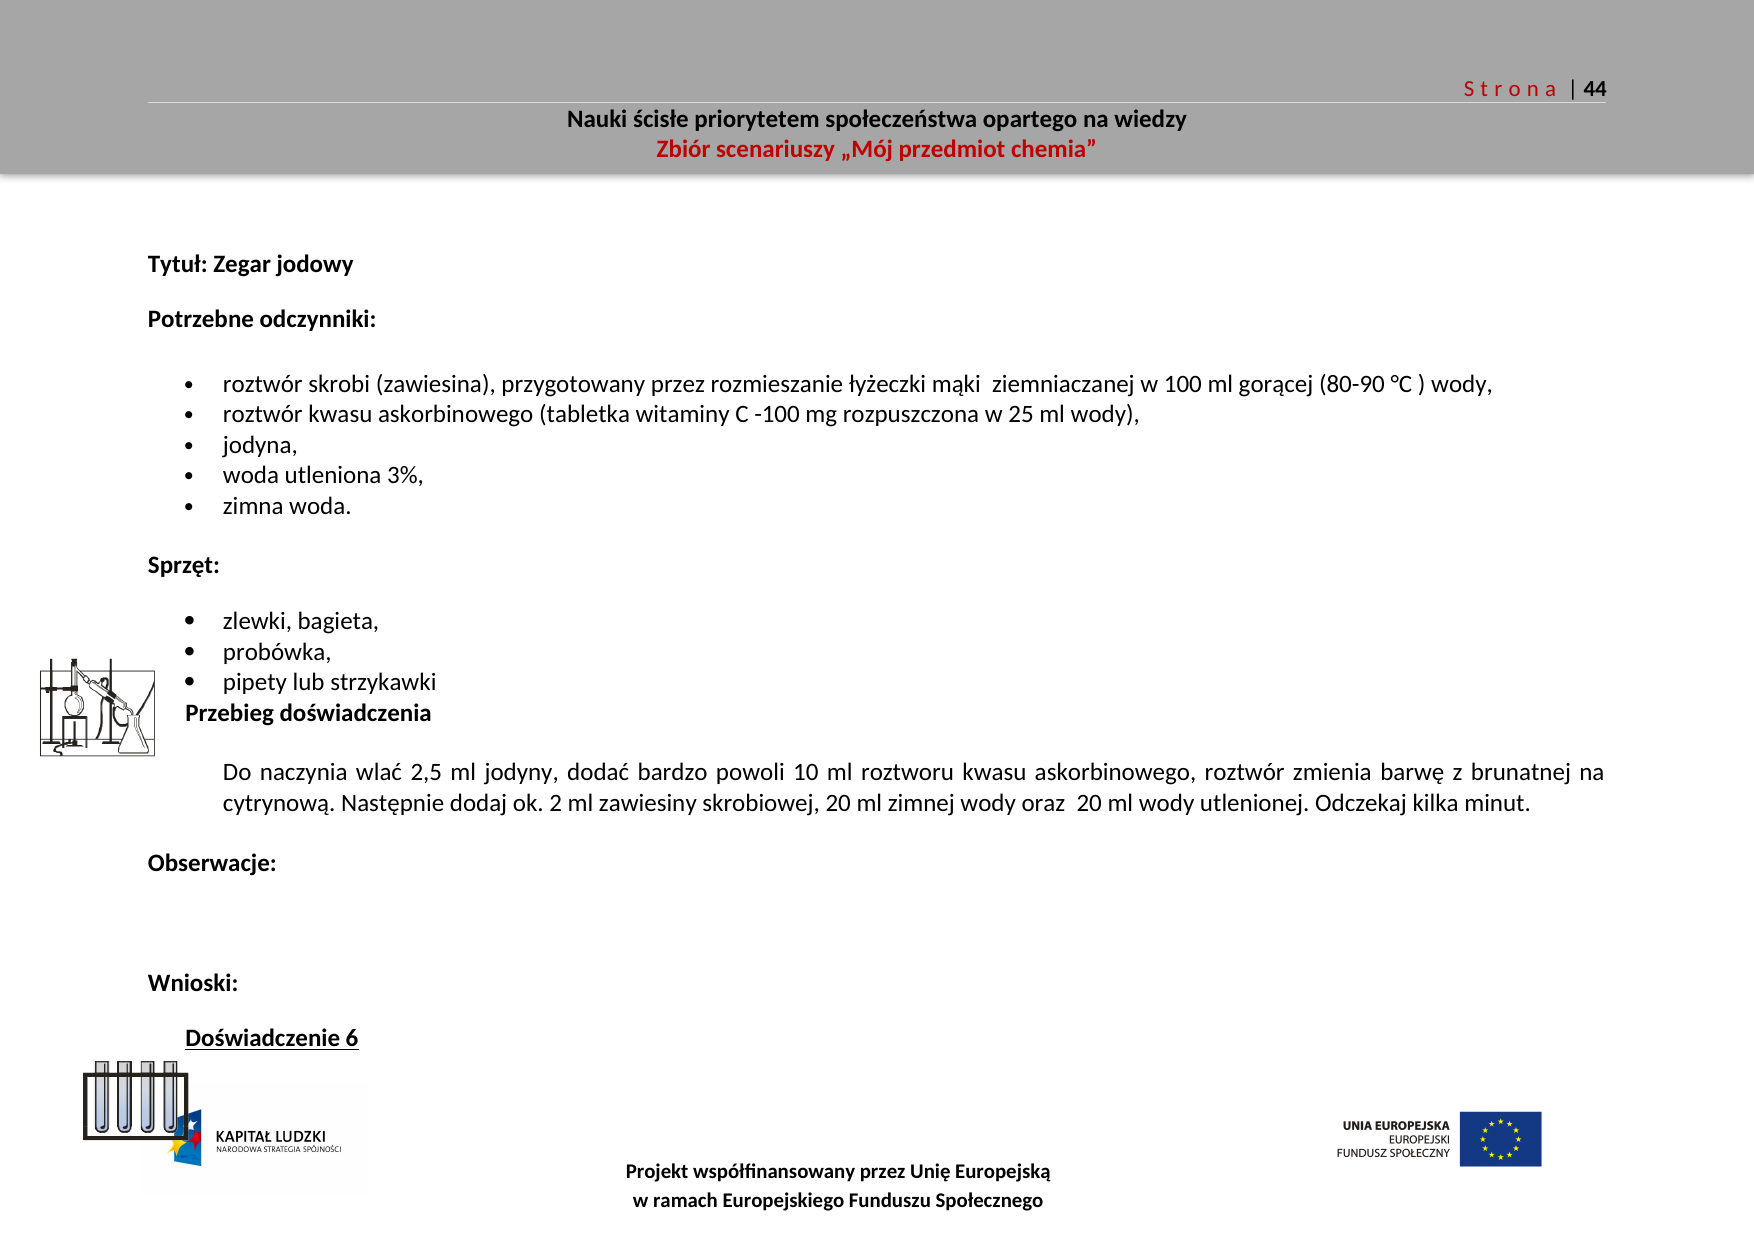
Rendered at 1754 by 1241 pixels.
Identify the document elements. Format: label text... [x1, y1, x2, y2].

picture [139, 1082, 184, 1136]
list roztwór skrobi (zawiesina), przygotowany przez rozmieszanie łyżeczki mąki ziemniaczanej w 100 ml gorącej (80-90 °C ) wody, [185, 368, 1606, 398]
text Tytuł: Zegar jodowy [148, 248, 1606, 278]
picture [139, 1082, 368, 1194]
list probówka, [185, 636, 1606, 666]
list roztwór kwasu askorbinowego (tabletka witaminy C -100 mg rozpuszczona w 25 ml wody), [185, 398, 1606, 429]
list pipety lub strzykawki [185, 666, 1606, 697]
text Obserwacje: [148, 847, 1606, 877]
text Do naczynia wlać 2,5 ml jodyny, dodać bardzo powoli 10 ml roztworu kwasu askorbinowego, roztwór zmienia barwę z brunatnej na cytrynową. Następnie dodaj ok. 2 ml zawiesiny skrobiowej, 20 ml zimnej wody oraz 20 ml wody utlenionej. Odczekaj kilka minut. [223, 757, 1606, 818]
text Potrzebne odczynniki: [148, 303, 1606, 334]
list woda utleniona 3%, [185, 459, 1606, 490]
text Doświadczenie 6 [185, 1023, 1606, 1053]
text Wnioski: [148, 967, 1606, 997]
text Sprzęt: [148, 549, 1606, 580]
text Przebieg doświadczenia [185, 697, 1606, 727]
list jodyna, [185, 429, 1606, 459]
picture [1318, 1094, 1560, 1184]
list zlewki, bagieta, [185, 605, 1606, 636]
list zimna woda. [185, 490, 1606, 520]
